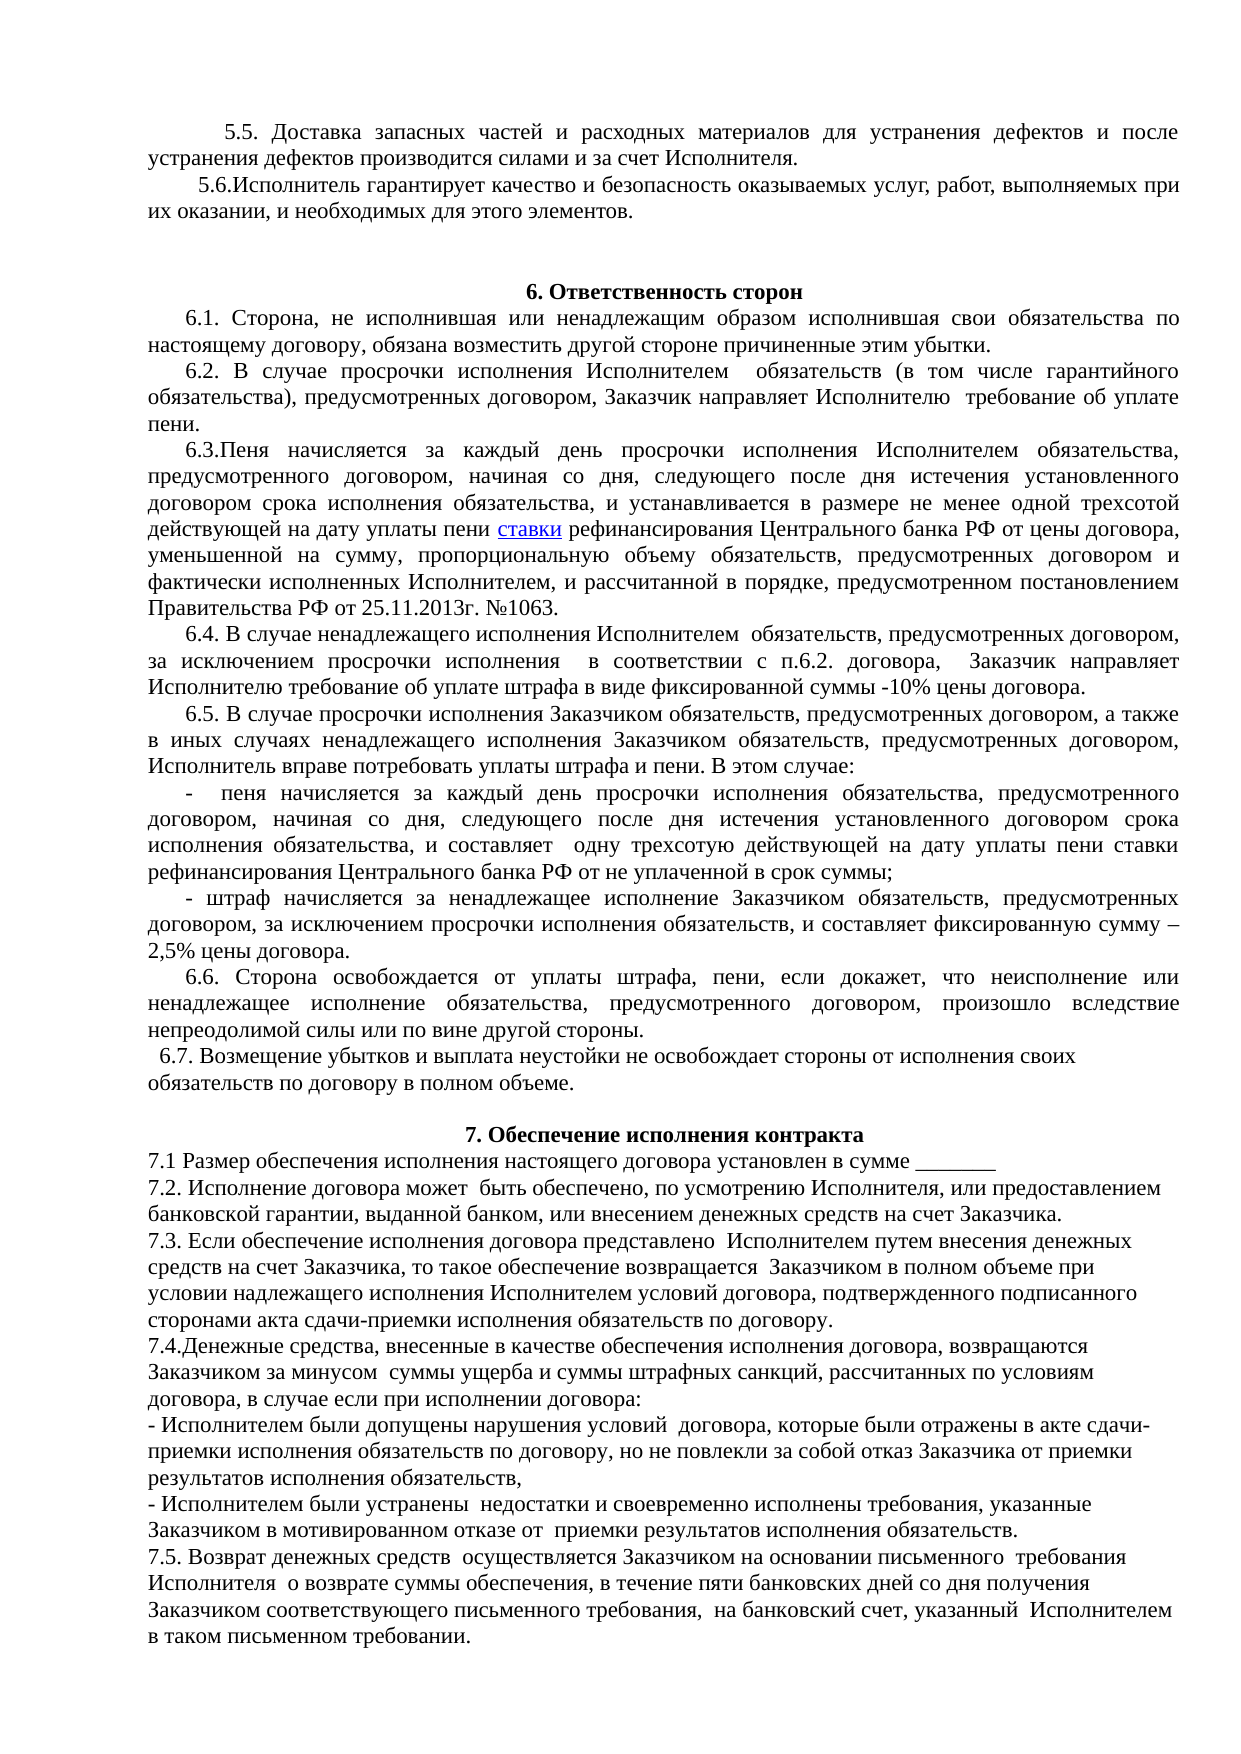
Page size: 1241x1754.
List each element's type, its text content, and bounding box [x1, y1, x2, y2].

text 6.7. Возмещение убытков и выплата неустойки не освобождает стороны от исполнения своих обязательств по договору в полном объеме. [148, 1042, 1181, 1095]
text 7.1 Размер обеспечения исполнения настоящего договора установлен в сумме _______ [148, 1148, 1181, 1174]
text 5.5. Доставка запасных частей и расходных материалов для устранения дефектов и после устранения дефектов производится силами и за счет Исполнителя. [148, 118, 1181, 171]
text - Исполнителем были устранены недостатки и своевременно исполнены требования, указанные Заказчиком в мотивированном отказе от приемки результатов исполнения обязательств. [148, 1490, 1181, 1543]
text - Исполнителем были допущены нарушения условий договора, которые были отражены в акте сдачи-приемки исполнения обязательств по договору, но не повлекли за собой отказ Заказчика от приемки результатов исполнения обязательств, [148, 1411, 1181, 1490]
text - штраф начисляется за ненадлежащее исполнение Заказчиком обязательств, предусмотренных договором, за исключением просрочки исполнения обязательств, и составляет фиксированную сумму – 2,5% цены договора. [148, 884, 1181, 963]
text 7.3. Если обеспечение исполнения договора представлено Исполнителем путем внесения денежных средств на счет Заказчика, то такое обеспечение возвращается Заказчиком в полном объеме при условии надлежащего исполнения Исполнителем условий договора, подтвержденного подписанного сторонами акта сдачи-приемки исполнения обязательств по договору. [148, 1227, 1181, 1332]
text 6.2. В случае просрочки исполнения Исполнителем обязательств (в том числе гарантийного обязательства), предусмотренных договором, Заказчик направляет Исполнителю требование об уплате пени. [148, 357, 1181, 436]
text 6.3.Пеня начисляется за каждый день просрочки исполнения Исполнителем обязательства, предусмотренного договором, начиная со дня, следующего после дня истечения установленного договором срока исполнения обязательства, и устанавливается в размере не менее одной трехсотой действующей на дату уплаты пени ставки рефинансирования Центрального банка РФ от цены договора, уменьшенной на сумму, пропорциональную объему обязательств, предусмотренных договором и фактически исполненных Исполнителем, и рассчитанной в порядке, предусмотренном постановлением Правительства РФ от 25.11.2013г. №1063. [148, 436, 1181, 621]
text 6.6. Сторона освобождается от уплаты штрафа, пени, если докажет, что неисполнение или ненадлежащее исполнение обязательства, предусмотренного договором, произошло вследствие непреодолимой силы или по вине другой стороны. [148, 963, 1181, 1042]
text 7.5. Возврат денежных средств осуществляется Заказчиком на основании письменного требования Исполнителя о возврате суммы обеспечения, в течение пяти банковских дней со дня получения Заказчиком соответствующего письменного требования, на банковский счет, указанный Исполнителем в таком письменном требовании. [148, 1543, 1181, 1648]
text - пеня начисляется за каждый день просрочки исполнения обязательства, предусмотренного договором, начиная со дня, следующего после дня истечения установленного договором срока исполнения обязательства, и составляет одну трехсотую действующей на дату уплаты пени ставки рефинансирования Центрального банка РФ от не уплаченной в срок суммы; [148, 779, 1181, 884]
text 7. Обеспечение исполнения контракта [148, 1121, 1181, 1148]
text 6. Ответственность сторон [148, 278, 1181, 304]
text 6.1. Сторона, не исполнившая или ненадлежащим образом исполнившая свои обязательства по настоящему договору, обязана возместить другой стороне причиненные этим убытки. [148, 304, 1181, 357]
text 6.4. В случае ненадлежащего исполнения Исполнителем обязательств, предусмотренных договором, за исключением просрочки исполнения в соответствии с п.6.2. договора, Заказчик направляет Исполнителю требование об уплате штрафа в виде фиксированной суммы -10% цены договора. [148, 621, 1181, 699]
text 6.5. В случае просрочки исполнения Заказчиком обязательств, предусмотренных договором, а также в иных случаях ненадлежащего исполнения Заказчиком обязательств, предусмотренных договором, Исполнитель вправе потребовать уплаты штрафа и пени. В этом случае: [148, 699, 1181, 779]
text 7.2. Исполнение договора может быть обеспечено, по усмотрению Исполнителя, или предоставлением банковской гарантии, выданной банком, или внесением денежных средств на счет Заказчика. [148, 1174, 1181, 1227]
text 5.6.Исполнитель гарантирует качество и безопасность оказываемых услуг, работ, выполняемых при их оказании, и необходимых для этого элементов. [148, 171, 1181, 223]
text 7.4.Денежные средства, внесенные в качестве обеспечения исполнения договора, возвращаются Заказчиком за минусом суммы ущерба и суммы штрафных санкций, рассчитанных по условиям договора, в случае если при исполнении договора: [148, 1332, 1181, 1411]
